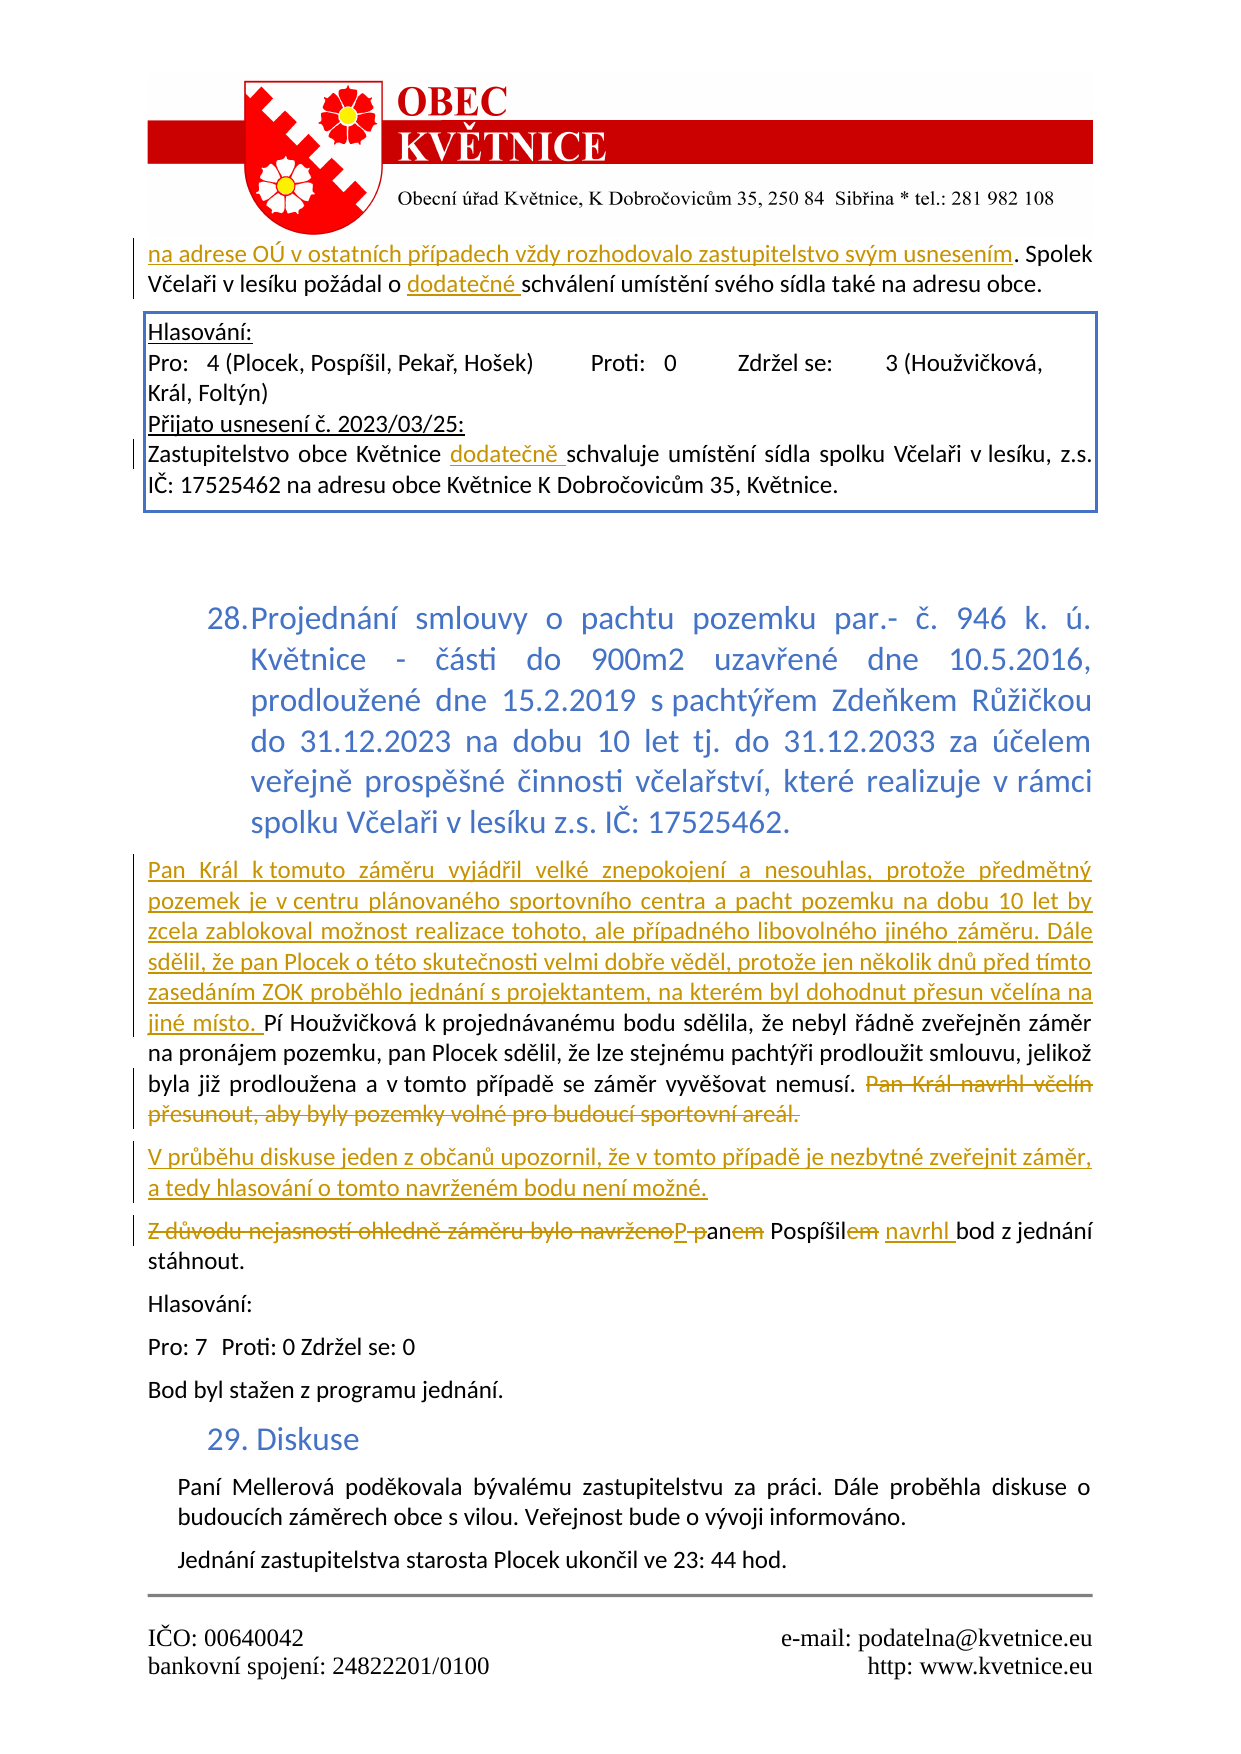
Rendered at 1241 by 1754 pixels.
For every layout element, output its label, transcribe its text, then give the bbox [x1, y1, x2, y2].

text Pí Houžvičková k projednávanému bodu sdělila, že nebyl řádně zveřejněn záměr na pronájem pozemku, pan Plocek sdělil, že lze stejnému pachtýři prodloužit smlouvu, jelikož byla již prodloužena a v tomto případě se záměr vyvěšovat nemusí. [148, 854, 1093, 911]
text an Pospíšil bod z jednání stáhnout. [148, 1215, 1093, 1276]
text Paní Mellerová poděkovala bývalému zastupitelstvu za práci. Dále proběhla diskuse o budoucích záměrech obce s vilou. Veřejnost bude o vývoji informováno. [177, 1471, 1093, 1532]
text Pí Houžvičková k projednávanému bodu sdělila, že nebyl řádně zveřejněn záměr na pronájem pozemku, pan Plocek sdělil, že lze stejnému pachtýři prodloužit smlouvu, jelikož byla již prodloužena a v tomto případě se záměr vyvěšovat nemusí. [148, 1004, 1093, 1129]
list Projednání smlouvy o pachtu pozemku par.- č. 946 k. ú. Květnice - části do 900m2 uzavřené dne 10.5.2016, prodloužené dne 15.2.2019 s pachtýřem Zdeňkem Růžičkou do 31.12.2023 na dobu 10 let tj. do 31.12.2033 za účelem veřejně prospěšné činnosti včelařství, které realizuje v rámci spolku Včelaři v lesíku z.s. IČ: 17525462. [207, 597, 1093, 842]
text Pí Houžvičková k projednávanému bodu sdělila, že nebyl řádně zveřejněn záměr na pronájem pozemku, pan Plocek sdělil, že lze stejnému pachtýři prodloužit smlouvu, jelikož byla již prodloužena a v tomto případě se záměr vyvěšovat nemusí. [148, 942, 1093, 1002]
text Přijato usnesení č. 2023/03/25: [148, 408, 1093, 433]
text Hlasování: [146, 314, 1095, 347]
text Pro: 4 (Plocek, Pospíšil, Pekař, Hošek) Proti: 0 Zdržel se: 3 (Houžvičková, Král, Foltýn) [148, 347, 1093, 408]
text Hlasování: [148, 1288, 1093, 1319]
list Diskuse [207, 1418, 1093, 1458]
text Jednání zastupitelstva starosta Plocek ukončil ve 23: 44 hod. [177, 1544, 1093, 1575]
text Pí Houžvičková k projednávanému bodu sdělila, že nebyl řádně zveřejněn záměr na pronájem pozemku, pan Plocek sdělil, že lze stejnému pachtýři prodloužit smlouvu, jelikož byla již prodloužena a v tomto případě se záměr vyvěšovat nemusí. [148, 913, 1093, 941]
picture [147, 73, 1093, 238]
text Bod byl stažen z programu jednání. [148, 1374, 1093, 1405]
text Zastupitelstvo obce Květnice schvaluje umístění sídla spolku Včelaři v lesíku, z.s. IČ: 17525462 na adresu obce Květnice K Dobročovicům 35, Květnice. [146, 433, 1095, 510]
text Pro: 7 Proti: 0 Zdržel se: 0 [148, 1332, 1093, 1362]
